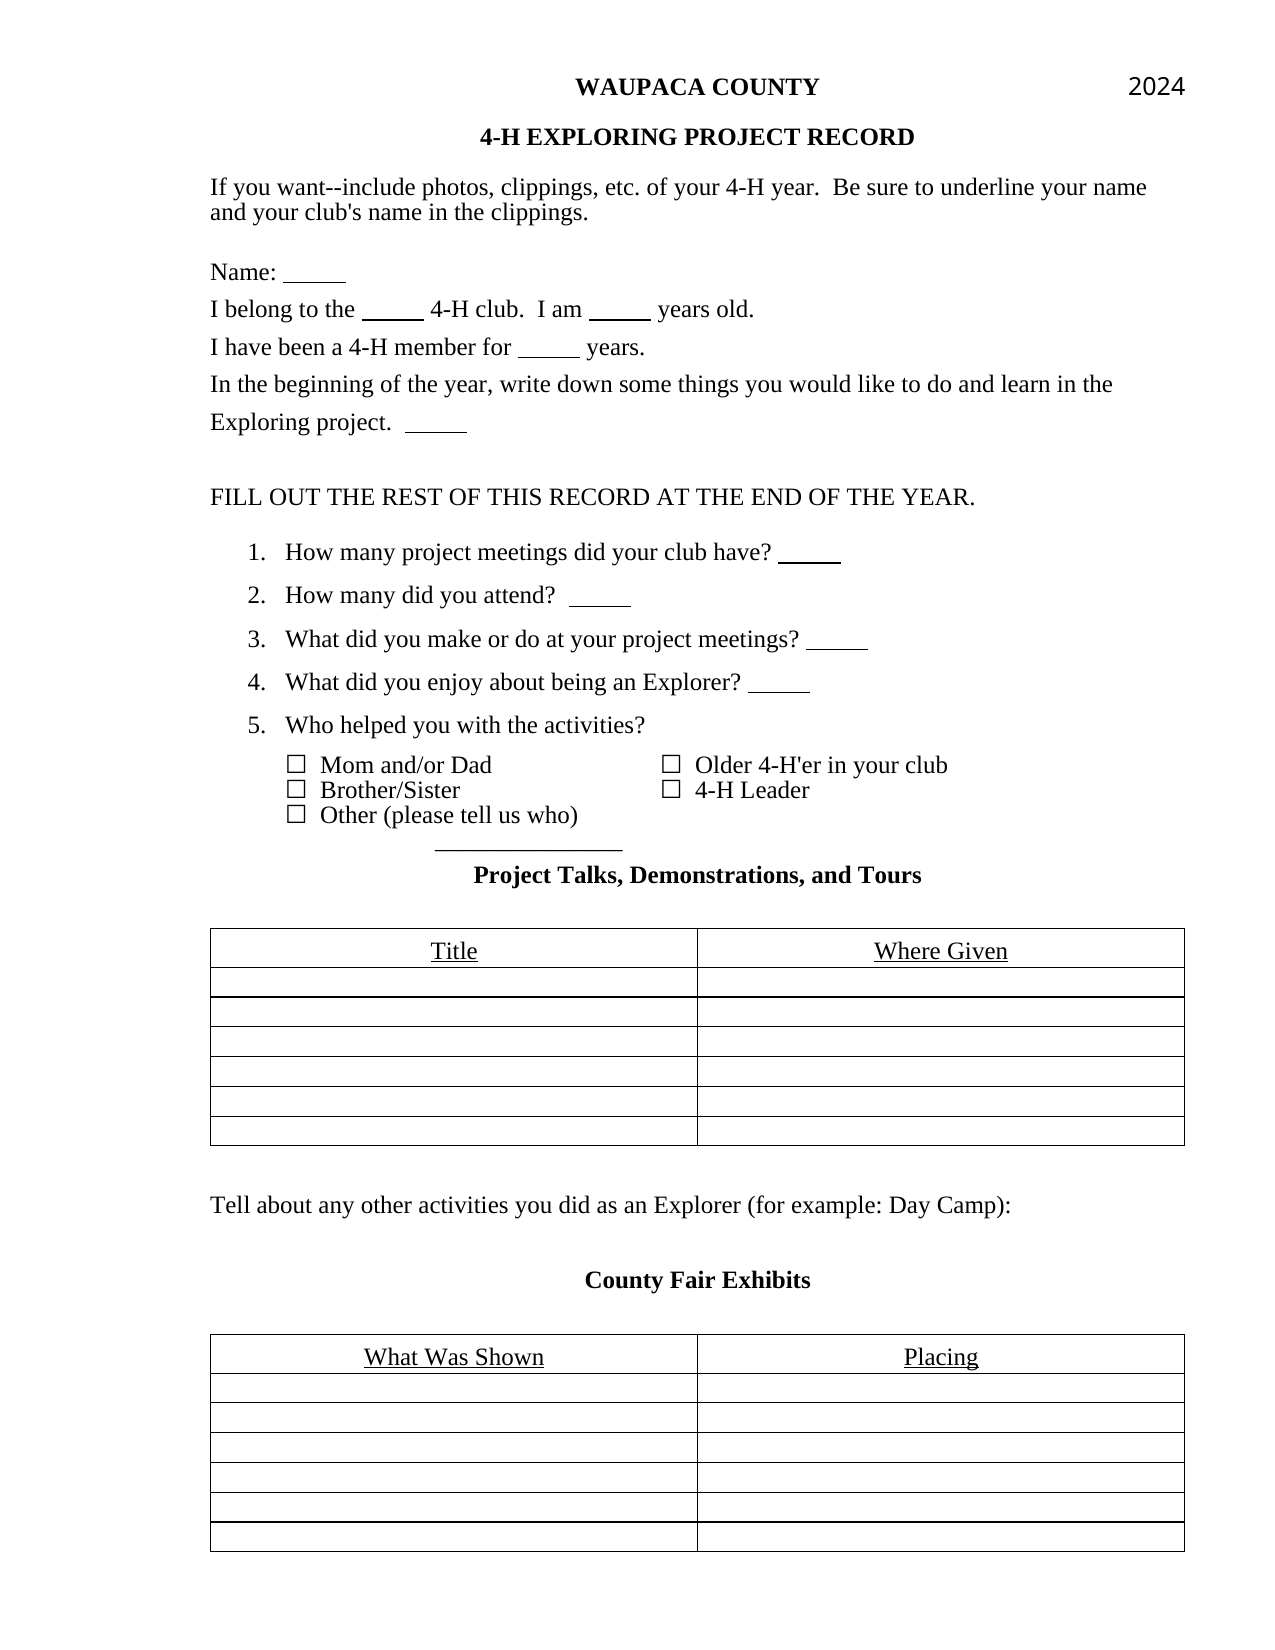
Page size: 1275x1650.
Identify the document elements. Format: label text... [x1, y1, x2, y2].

text If you want--include photos, clippings, etc. of your 4-H year. Be sure to underline your name and your club's name in the clippings. [210, 175, 1185, 225]
list How many did you attend? [247, 581, 1185, 609]
table_cell [698, 1433, 1184, 1462]
table_header Title [211, 929, 697, 967]
text In the beginning of the year, write down some things you would like to do and learn in the Exploring project. [210, 362, 1185, 437]
table_cell [211, 1463, 697, 1492]
text _______________ [210, 828, 1185, 853]
list What did you make or do at your project meetings? [247, 624, 1185, 652]
text Brother/Sister 4-H Leader [210, 778, 1185, 803]
table_header Placing [698, 1335, 1184, 1372]
list What did you enjoy about being an Explorer? [247, 667, 1185, 696]
table_cell [698, 1493, 1184, 1521]
text Mom and/or Dad Older 4-H'er in your club [210, 753, 1185, 778]
table_header What Was Shown [211, 1335, 697, 1372]
text Project Talks, Demonstrations, and Tours [210, 853, 1185, 891]
text 4-H EXPLORING PROJECT RECORD [210, 125, 1185, 150]
table_cell [698, 1403, 1184, 1432]
table_cell [211, 1433, 697, 1462]
text County Fair Exhibits [210, 1259, 1185, 1296]
table_cell [211, 1374, 697, 1402]
table_cell [698, 1057, 1184, 1086]
table_cell [698, 1027, 1184, 1056]
text WAUPACA COUNTY 2024 [210, 75, 1185, 100]
table_cell [211, 1493, 697, 1521]
table_cell [698, 1374, 1184, 1402]
table_cell [211, 1057, 697, 1086]
table_cell [698, 1523, 1184, 1551]
text Other (please tell us who) [210, 803, 1185, 828]
table_cell [211, 1523, 697, 1551]
table_cell [211, 1403, 697, 1432]
list Who helped you with the activities? [247, 710, 1185, 739]
text Tell about any other activities you did as an Explorer (for example: Day Camp): [210, 1184, 1185, 1221]
table_cell [698, 1117, 1184, 1145]
text I belong to the 4-H club. I am years old. [210, 287, 1185, 325]
table_cell [211, 1117, 697, 1145]
text FILL OUT THE REST OF THIS RECORD AT THE END OF THE YEAR. [210, 475, 1185, 512]
list How many project meetings did your club have? [247, 537, 1185, 566]
text Name: [210, 250, 1185, 287]
table_cell [211, 1027, 697, 1056]
table_cell [698, 968, 1184, 996]
table_cell [698, 1087, 1184, 1116]
table_cell [211, 998, 697, 1026]
table_cell [211, 968, 697, 996]
table_cell [211, 1087, 697, 1116]
table_header Where Given [698, 929, 1184, 967]
table_cell [698, 998, 1184, 1026]
text I have been a 4-H member for years. [210, 325, 1185, 362]
table_cell [698, 1463, 1184, 1492]
